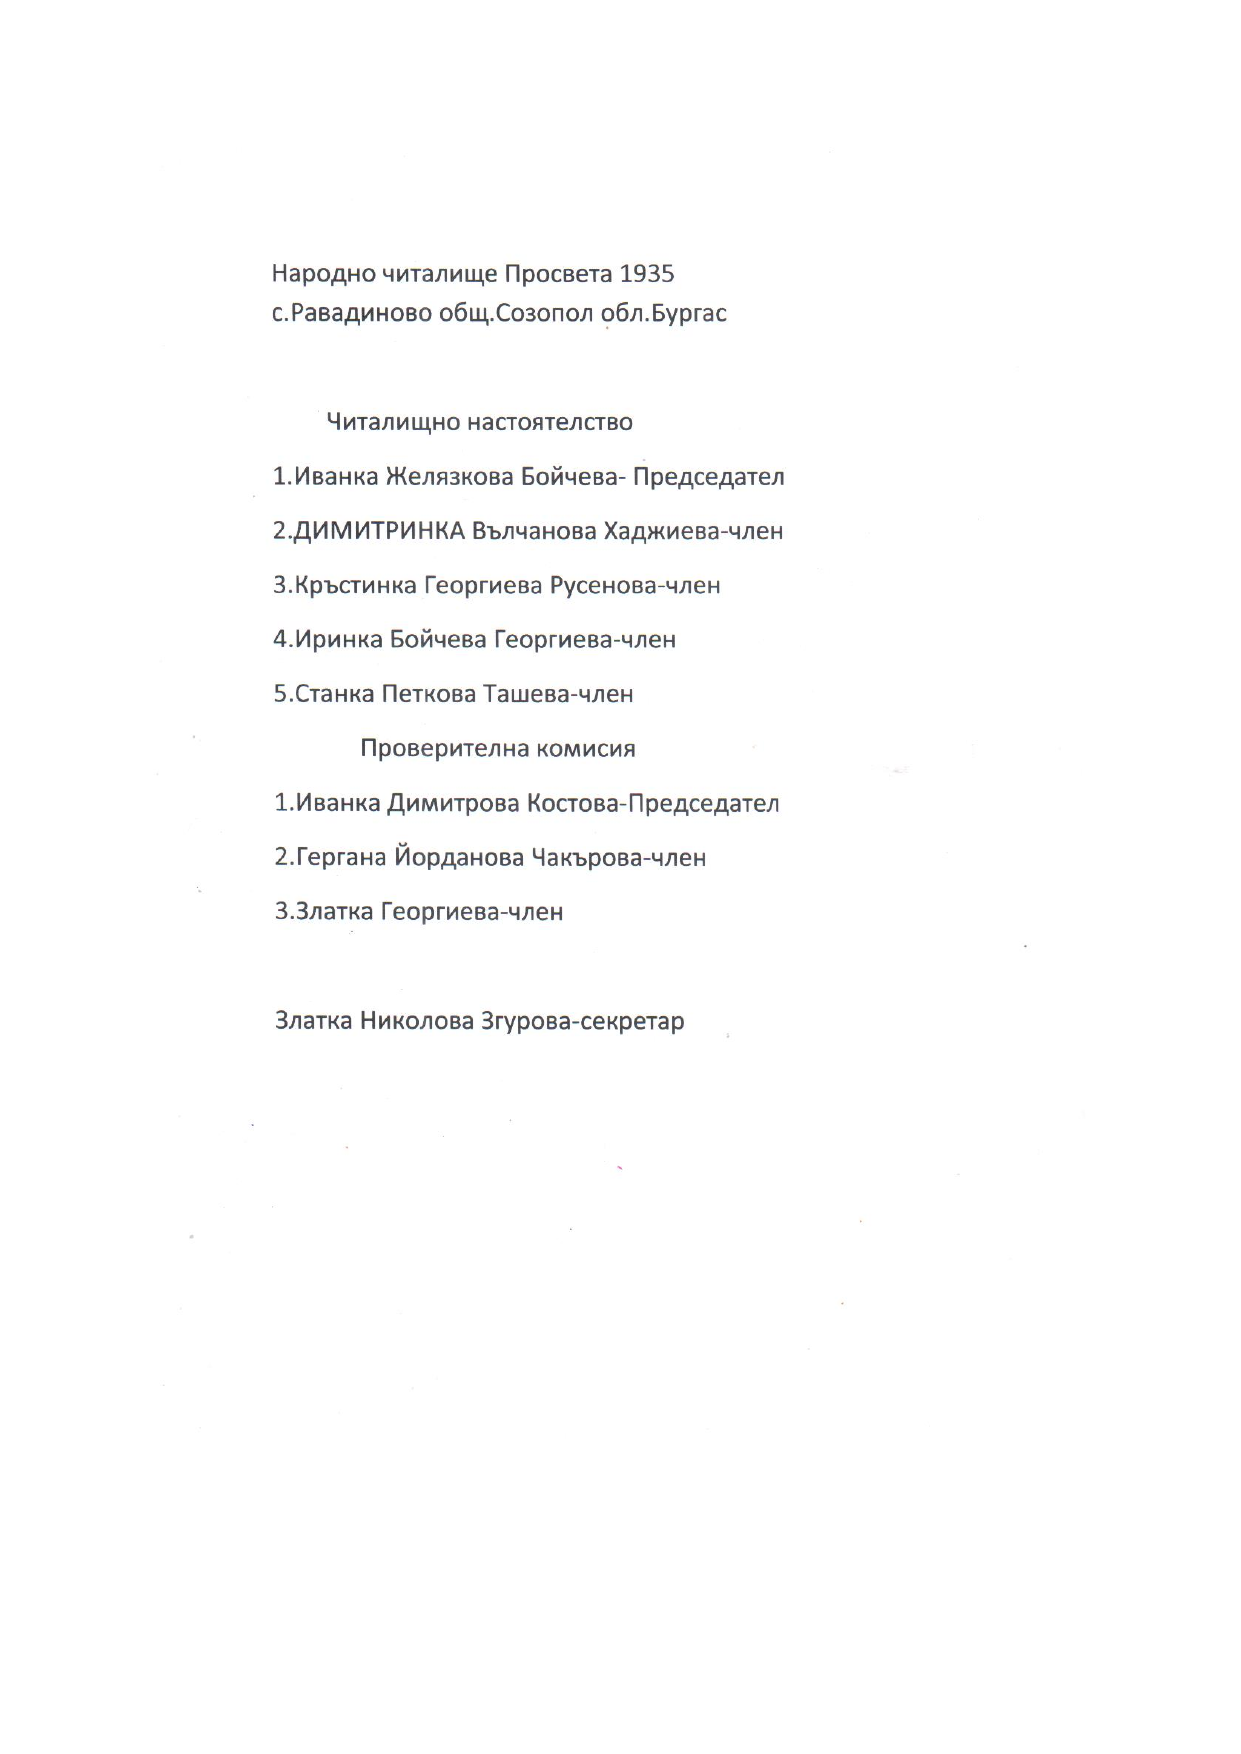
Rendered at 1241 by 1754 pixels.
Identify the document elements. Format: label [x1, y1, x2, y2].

picture [147, 147, 1093, 1447]
